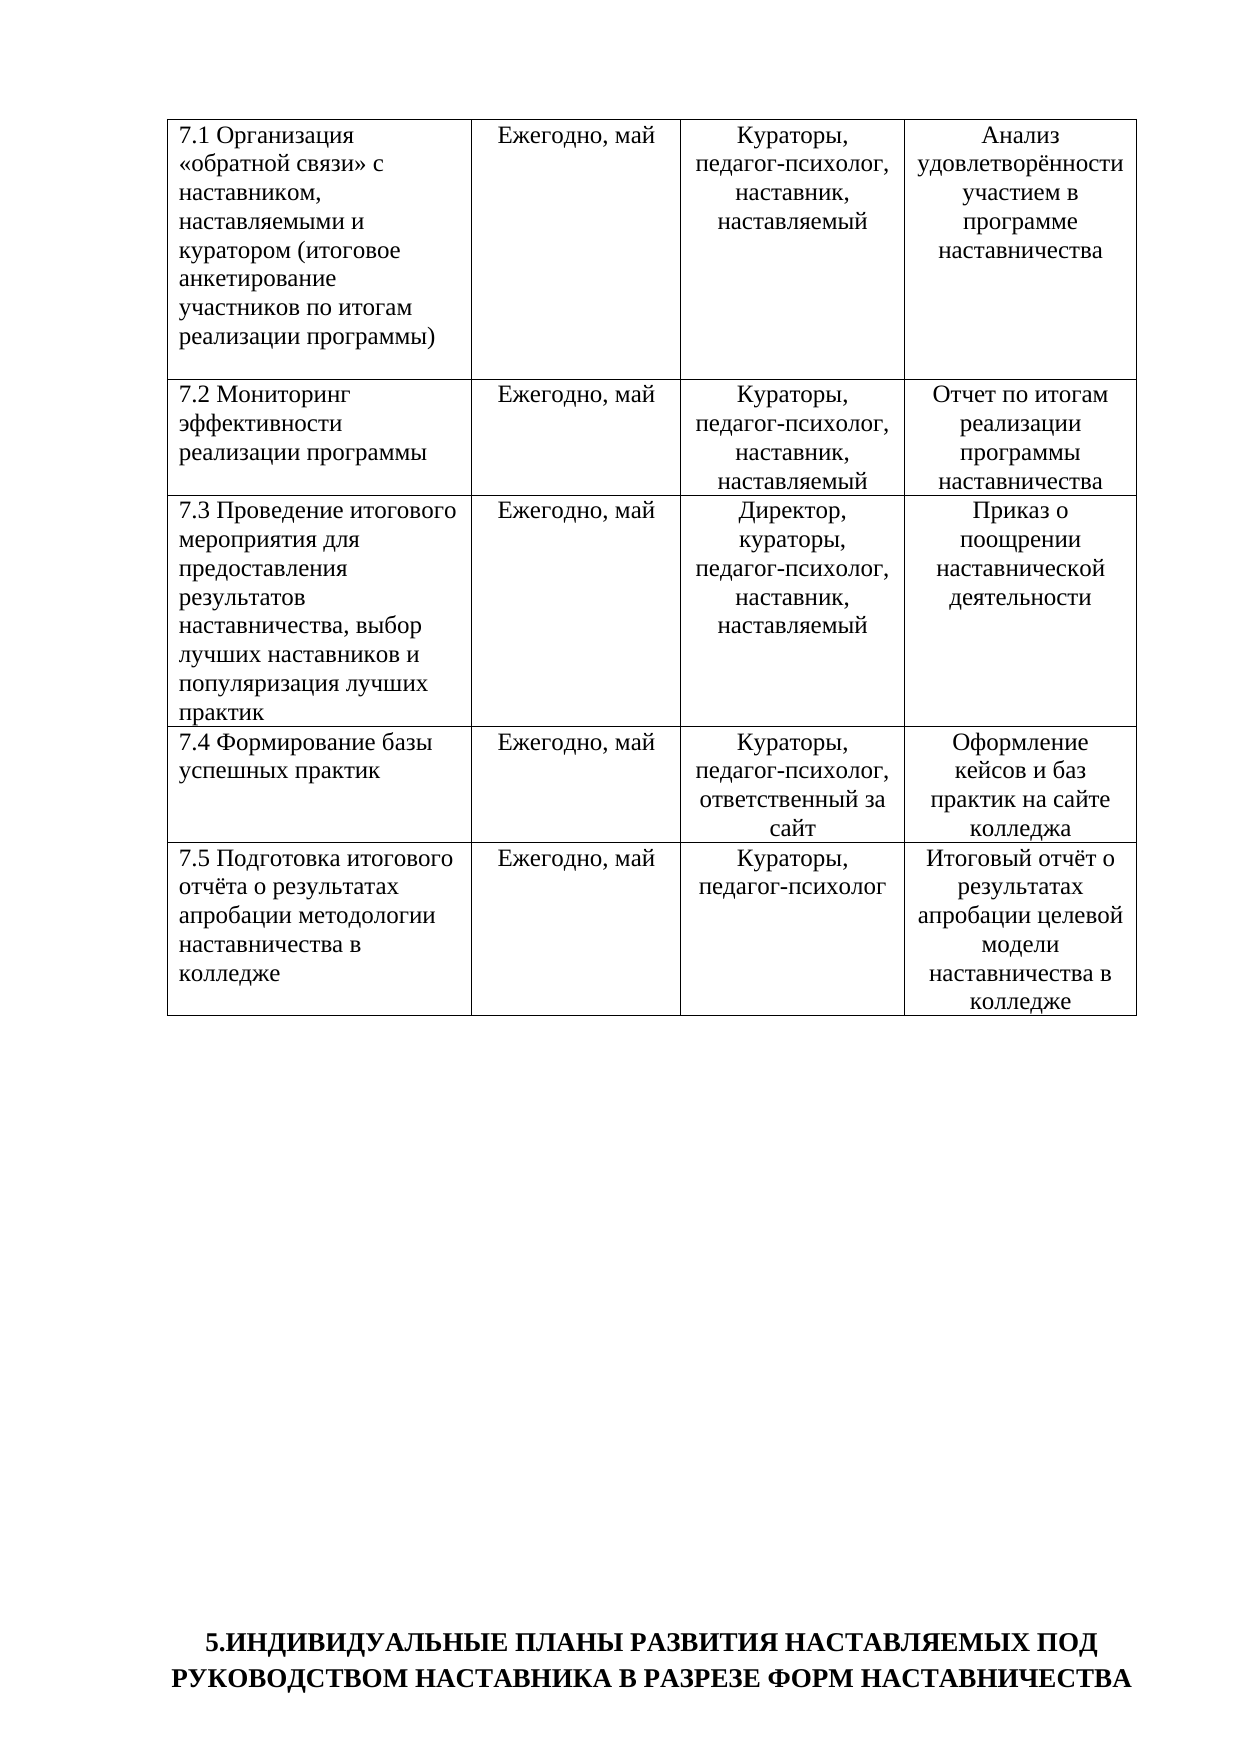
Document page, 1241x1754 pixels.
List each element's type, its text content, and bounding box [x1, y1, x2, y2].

table_cell Кураторы, педагог-психолог [681, 843, 904, 1015]
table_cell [681, 120, 904, 378]
table_cell Анализ удовлетворённости участием в программе наставничества [905, 120, 1136, 378]
table_cell Ежегодно, май [472, 727, 680, 842]
table_cell Директор, кураторы, педагог-психолог, наставник, наставляемый [681, 496, 904, 726]
table_cell 7.3 Проведение итогового мероприятия для предоставления результатов наставничества, выбор лучших наставников и популяризация лучших практик [168, 496, 471, 726]
table_cell Приказ о поощрении наставнической деятельности [905, 496, 1136, 726]
table_cell Ежегодно, май [472, 120, 680, 378]
table_cell Отчет по итогам реализации программы наставничества [905, 380, 1136, 494]
table_cell Оформление кейсов и баз практик на сайте колледжа [905, 727, 1136, 842]
table_cell Кураторы, педагог-психолог, наставник, наставляемый [681, 380, 904, 494]
table_cell Ежегодно, май [472, 496, 680, 726]
table_cell Ежегодно, май [472, 380, 680, 494]
table_cell Кураторы, педагог-психолог, ответственный за сайт [681, 727, 904, 842]
table_cell Ежегодно, май [472, 843, 680, 1015]
table_cell 7.4 Формирование базы успешных практик [168, 727, 471, 842]
table_cell Итоговый отчёт о результатах апробации целевой модели наставничества в колледже [905, 843, 1136, 1015]
table_cell 7.5 Подготовка итогового отчёта о результатах апробации методологии наставничества в колледже [168, 843, 471, 1015]
table_cell 7.1 Организация «обратной связи» с наставником, наставляемыми и куратором (итоговое анкетирование участников по итогам реализации программы) [168, 120, 471, 378]
text 5.ИНДИВИДУАЛЬНЫЕ ПЛАНЫ РАЗВИТИЯ НАСТАВЛЯЕМЫХ ПОД РУКОВОДСТВОМ НАСТАВНИКА В РАЗРЕЗЕ ФОРМ НАСТАВНИЧЕСТВА [167, 1627, 1137, 1693]
table_cell 7.2 Мониторинг эффективности реализации программы [168, 380, 471, 494]
